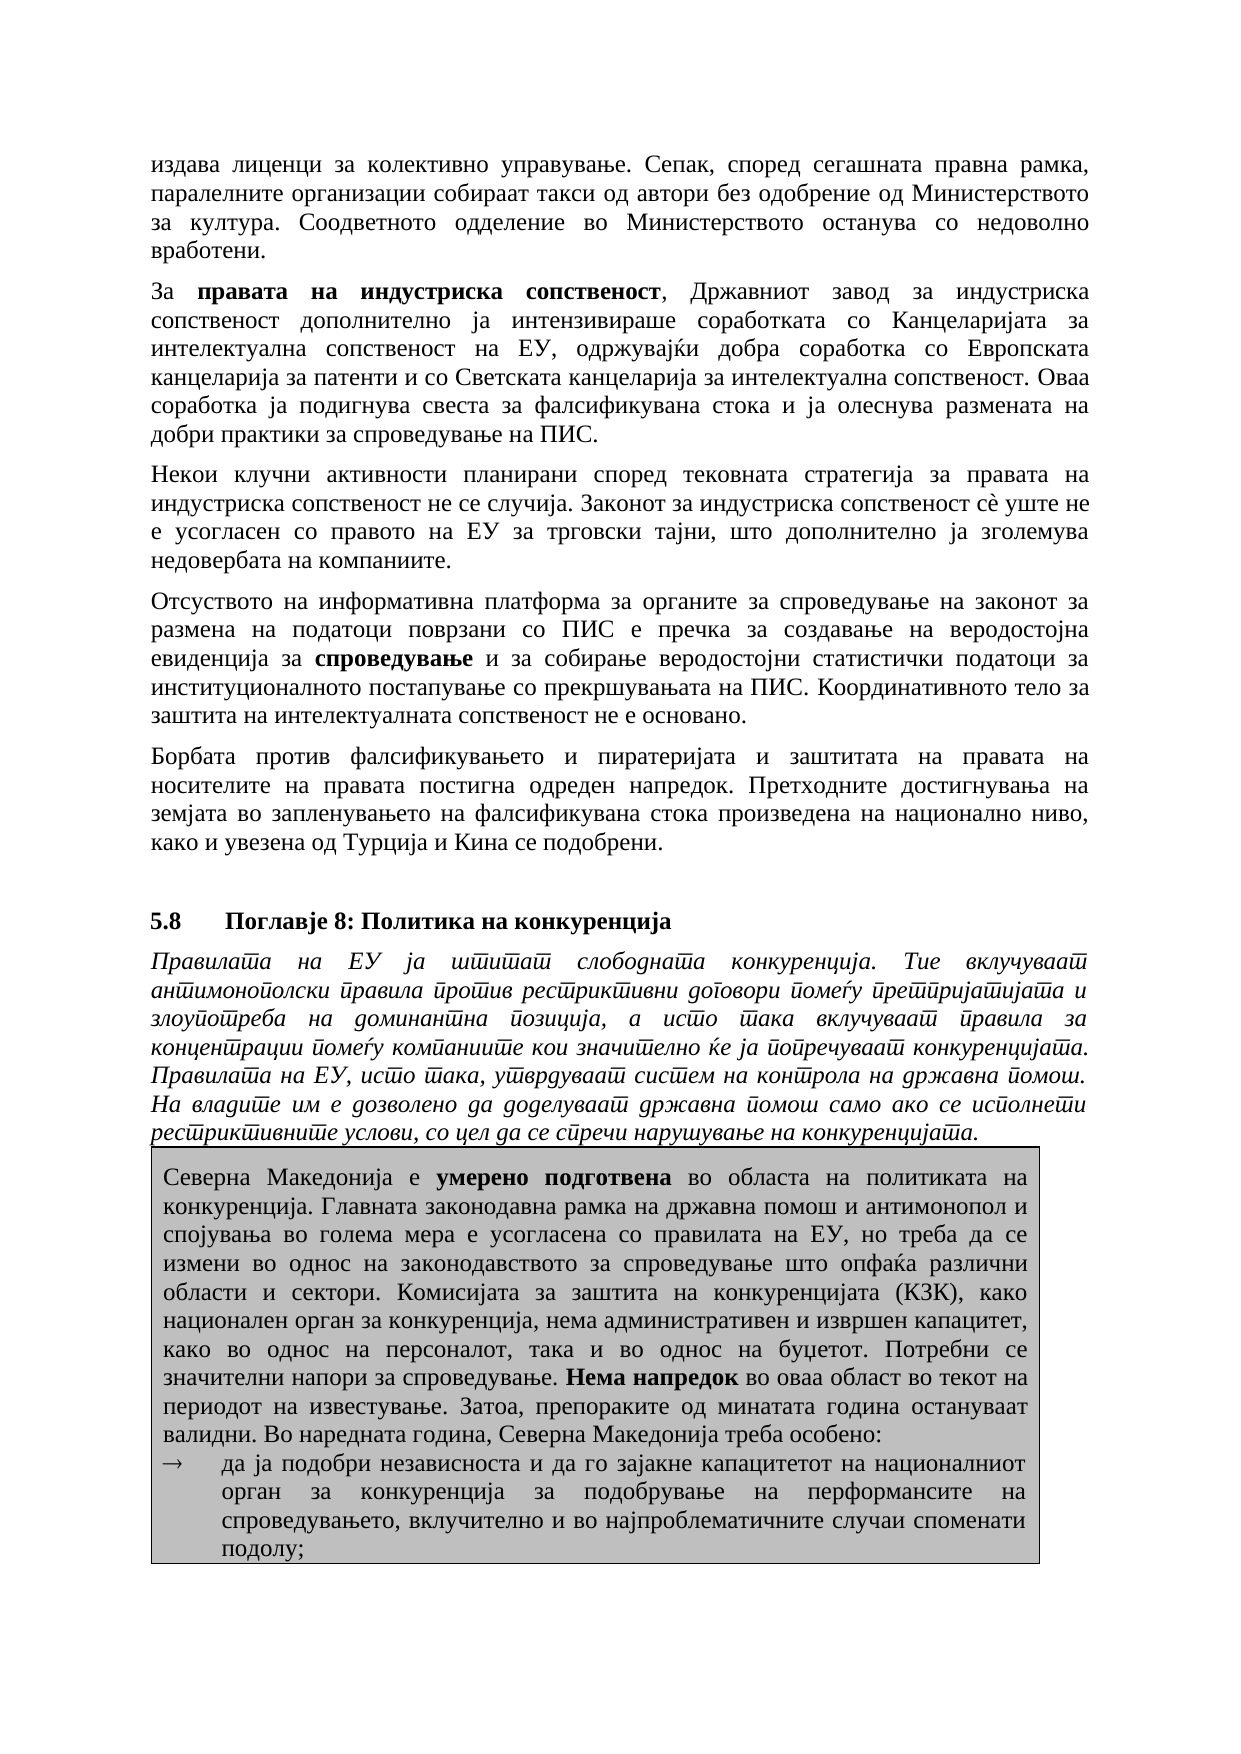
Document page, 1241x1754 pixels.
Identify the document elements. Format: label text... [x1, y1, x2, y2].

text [151, 150, 1090, 264]
subtitle 5.8 Поглавје 8: Политика на конкуренција [150, 906, 1090, 935]
text Отсуството на информативна платформа за органите за спроведување на законот за размена на податоци поврзани со ПИС е пречка за создавање на веродостојна евиденција за спроведување и за собирање веродостојни статистички податоци за институционалното постапување со прекршувањата на ПИС. Координативното тело за заштита на интелектуалната сопственост не е основано. [151, 587, 1090, 729]
text Правилата на ЕУ ја штитат слободната конкуренција. Тие вклучуваат антимонополски правила против рестриктивни договори помеѓу претпријатијата и злоупотреба на доминантна позиција, а исто така вклучуваат правила за концентрации помеѓу компаниите кои значително ќе ја попречуваат конкуренцијата. Правилата на ЕУ, исто така, утврдуваат систем на контрола на државна помош. На владите им е дозволено да доделуваат државна помош само ако се исполнети рестриктивните услови, со цел да се спречи нарушување на конкуренцијата. [151, 947, 1090, 1146]
text За правата на индустриска сопственост, Државниот завод за индустриска сопственост дополнително ја интензивираше соработката со Канцеларијата за интелектуална сопственост на ЕУ, одржувајќи добра соработка со Европската канцеларија за патенти и со Светската канцеларија за интелектуална сопственост. Оваа соработка ја подигнува свеста за фалсификувана стока и ја олеснува размената на добри практики за спроведување на ПИС. [151, 277, 1090, 448]
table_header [152, 1148, 1039, 1563]
text Борбата против фалсификувањето и пиратеријата и заштитата на правата на носителите на правата постигна одреден напредок. Претходните достигнувања на земјата во запленувањето на фалсификувана стока произведена на национално ниво, како и увезена од Турција и Кина се подобрени. [151, 742, 1090, 856]
text Некои клучни активности планирани според тековната стратегија за правата на индустриска сопственост не се случија. Законот за индустриска сопственост сè уште не е усогласен со правото на ЕУ за трговски тајни, што дополнително ја зголемува недовербата на компаниите. [151, 460, 1090, 574]
